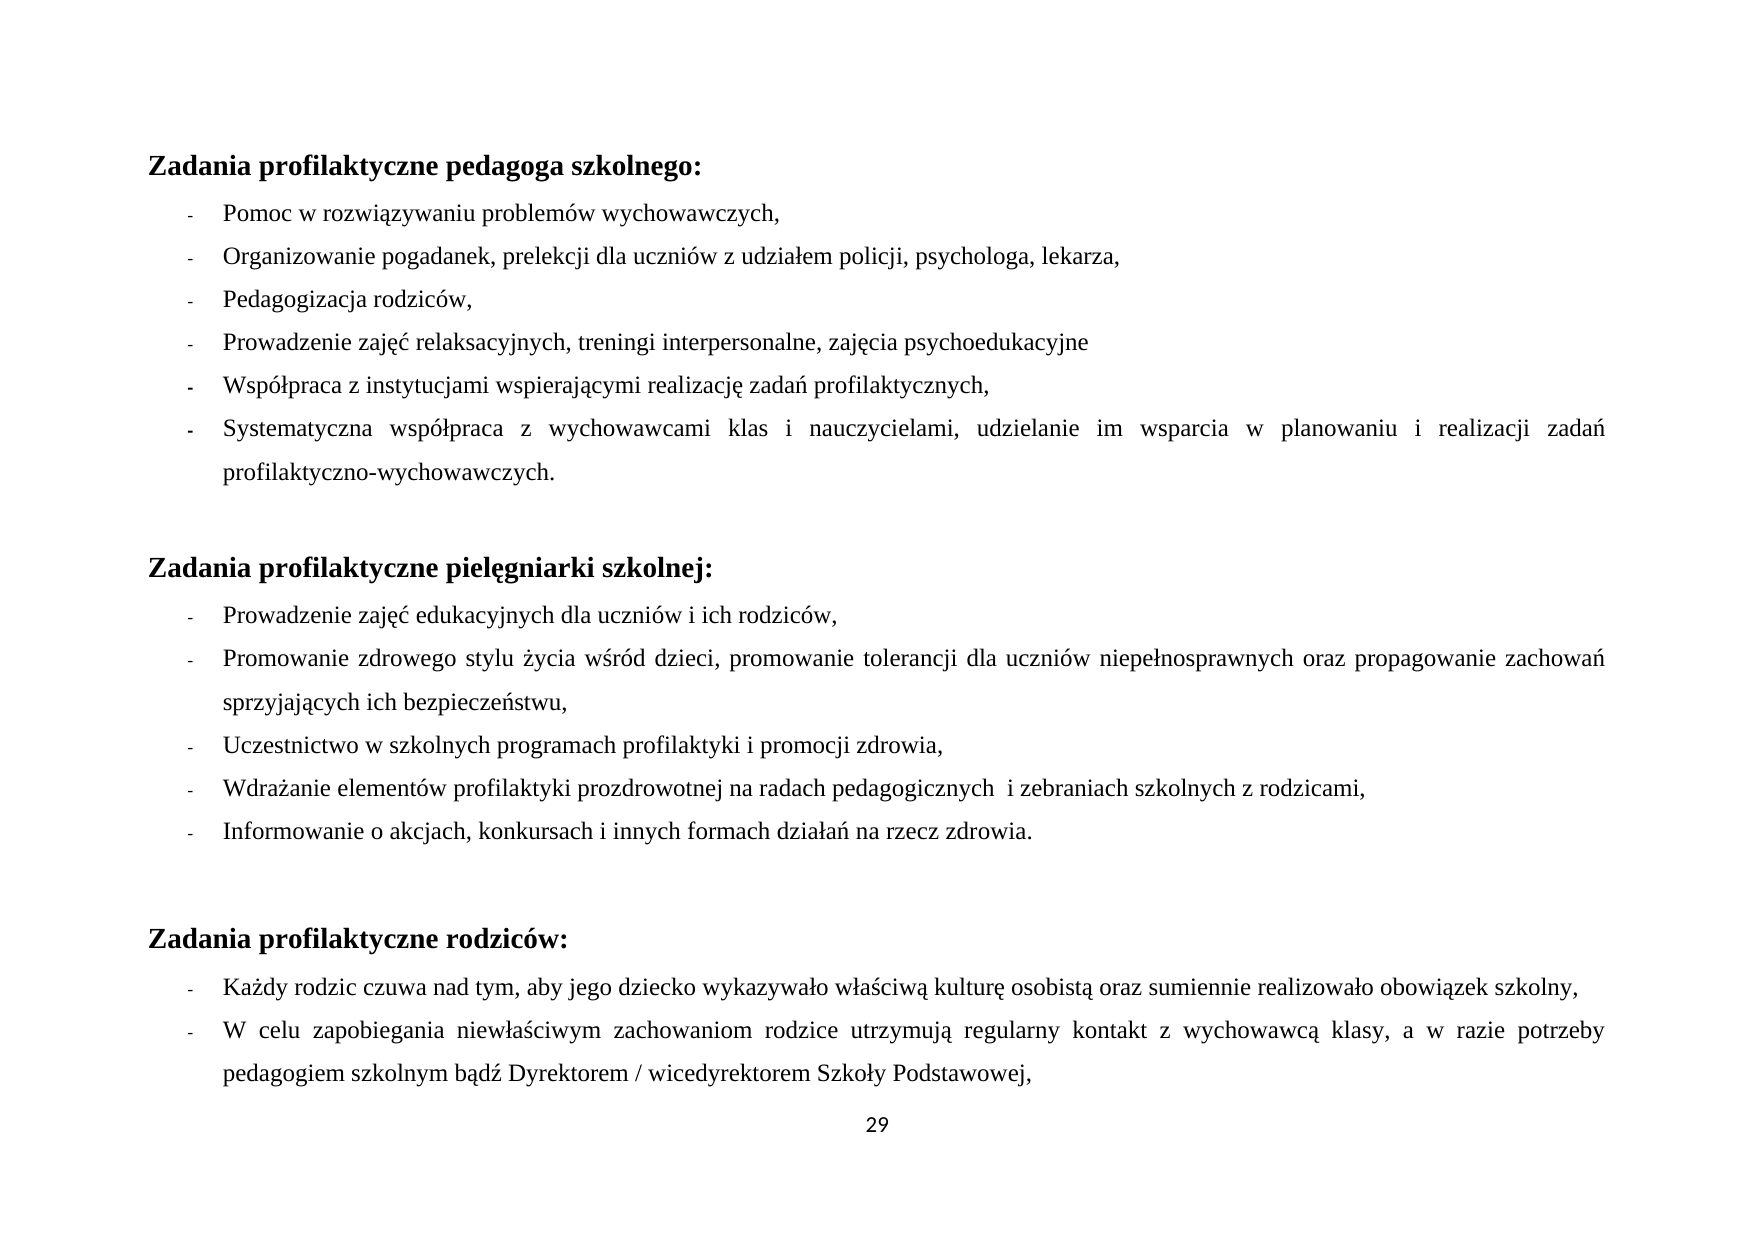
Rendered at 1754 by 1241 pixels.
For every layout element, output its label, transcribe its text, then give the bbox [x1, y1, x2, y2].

list Promowanie zdrowego stylu życia wśród dzieci, promowanie tolerancji dla uczniów niepełnosprawnych oraz propagowanie zachowań sprzyjających ich bezpieczeństwu, [185, 643, 1606, 715]
text Zadania profilaktyczne pedagoga szkolnego: [148, 148, 1606, 181]
text Zadania profilaktyczne rodziców: [148, 922, 1606, 955]
list Uczestnictwo w szkolnych programach profilaktyki i promocji zdrowia, [185, 730, 1606, 758]
list Każdy rodzic czuwa nad tym, aby jego dziecko wykazywało właściwą kulturę osobistą oraz sumiennie realizowało obowiązek szkolny, [185, 972, 1606, 1001]
list Prowadzenie zajęć edukacyjnych dla uczniów i ich rodziców, [185, 600, 1606, 629]
list Prowadzenie zajęć relaksacyjnych, treningi interpersonalne, zajęcia psychoedukacyjne [185, 327, 1606, 356]
list Organizowanie pogadanek, prelekcji dla uczniów z udziałem policji, psychologa, lekarza, [185, 241, 1606, 270]
list Wdrażanie elementów profilaktyki prozdrowotnej na radach pedagogicznych i zebraniach szkolnych z rodzicami, [185, 773, 1606, 802]
list W celu zapobiegania niewłaściwym zachowaniom rodzice utrzymują regularny kontakt z wychowawcą klasy, a w razie potrzeby pedagogiem szkolnym bądź Dyrektorem / wicedyrektorem Szkoły Podstawowej, [185, 1015, 1606, 1087]
list Pedagogizacja rodziców, [185, 284, 1606, 313]
list Informowanie o akcjach, konkursach i innych formach działań na rzecz zdrowia. [185, 816, 1605, 887]
list Systematyczna współpraca z wychowawcami klas i nauczycielami, udzielanie im wsparcia w planowaniu i realizacji zadań profilaktyczno-wychowawczych. [185, 413, 1606, 485]
text Zadania profilaktyczne pielęgniarki szkolnej: [148, 550, 1606, 584]
list Współpraca z instytucjami wspierającymi realizację zadań profilaktycznych, [185, 370, 1606, 399]
list Pomoc w rozwiązywaniu problemów wychowawczych, [185, 198, 1606, 227]
